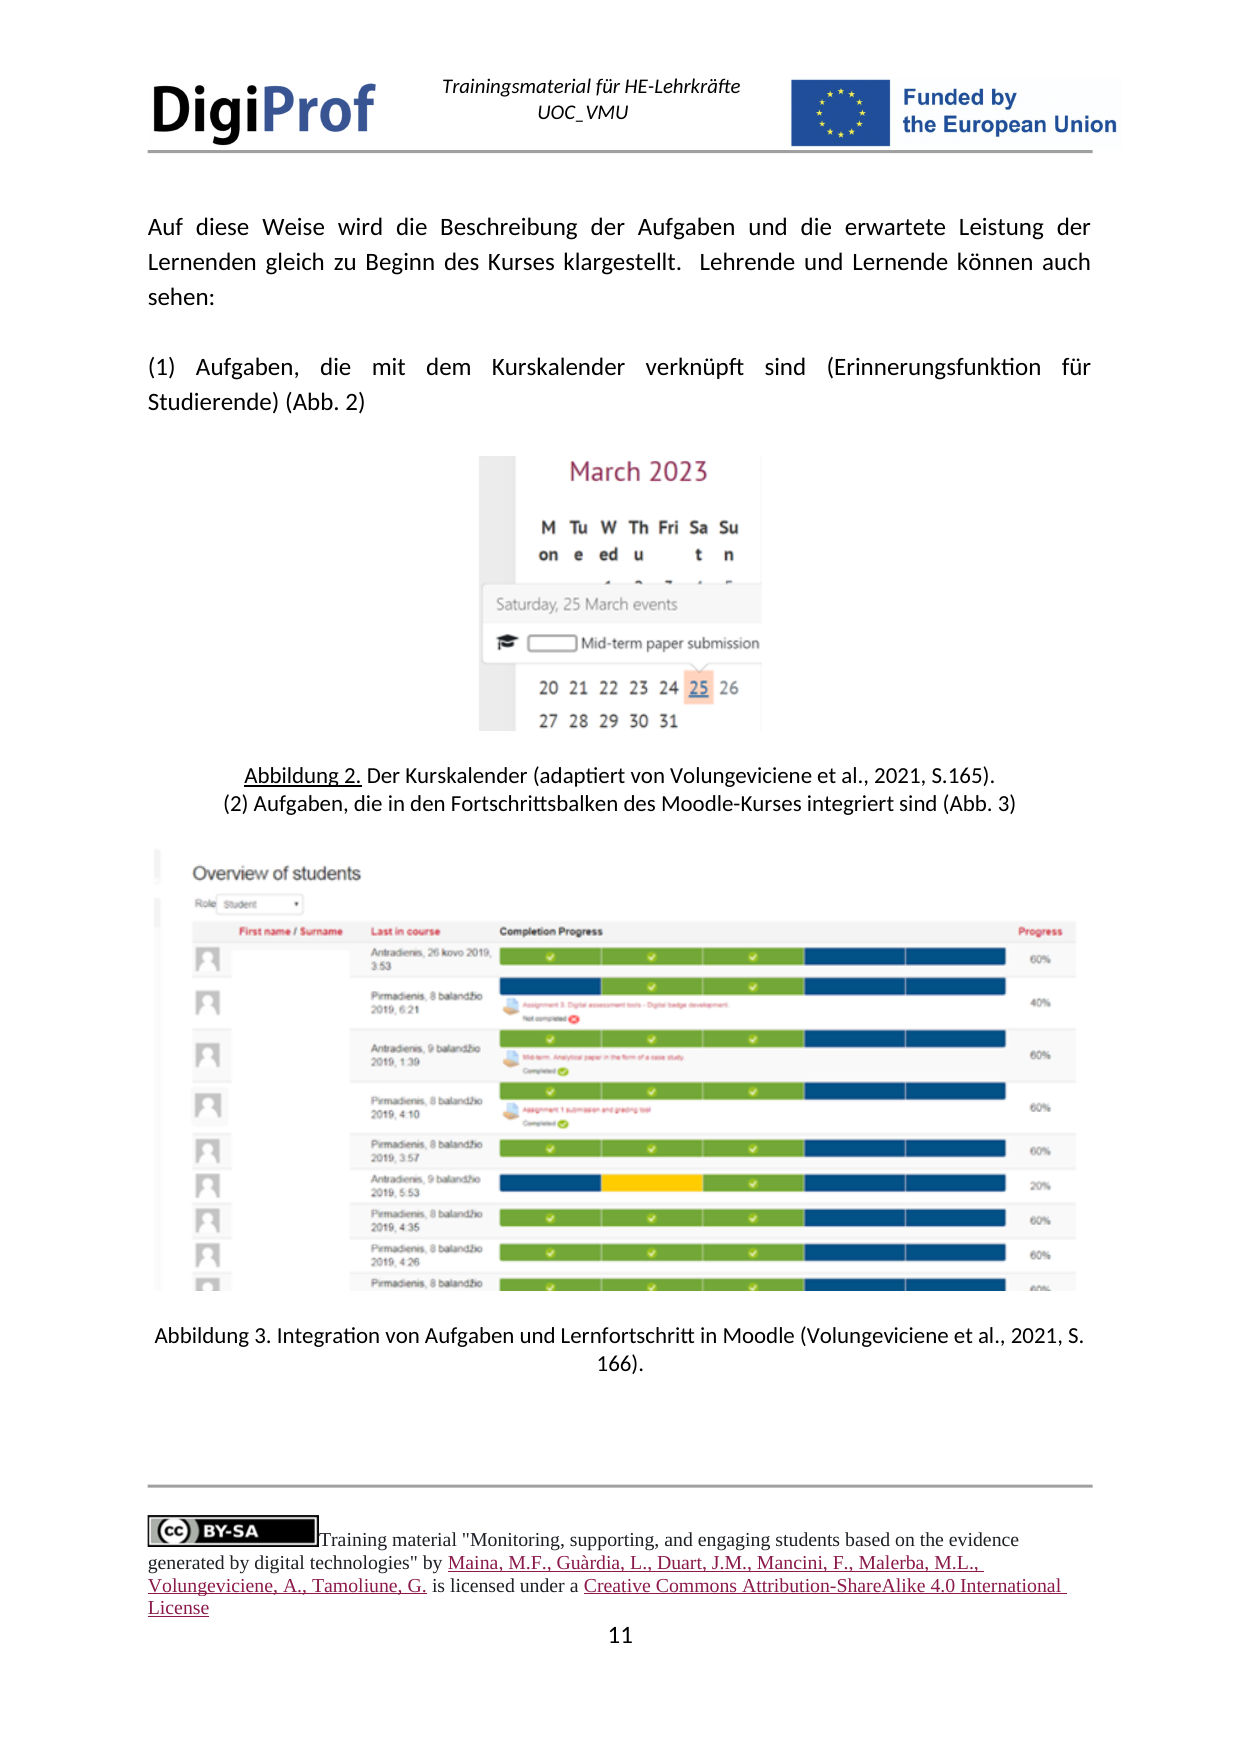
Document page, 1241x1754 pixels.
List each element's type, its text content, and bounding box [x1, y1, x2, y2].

picture [147, 1515, 319, 1547]
text Abbildung 3. Integration von Aufgaben und Lernfortschritt in Moodle (Volungeviciene et al., 2021, S. 166). [148, 1321, 1093, 1377]
picture [147, 78, 385, 149]
text Abbildung 2. Der Kurskalender (adaptiert von Volungeviciene et al., 2021, S.165). [148, 761, 1093, 789]
text Auf diese Weise wird die Beschreibung der Aufgaben und die erwartete Leistung der Lernenden gleich zu Beginn des Kurses klargestellt. Lehrende und Lernende können auch sehen: [148, 211, 1093, 312]
picture [154, 847, 1087, 1291]
picture [788, 78, 1122, 149]
text (1) Aufgaben, die mit dem Kurskalender verknüpft sind (Erinnerungsfunktion für Studierende) (Abb. 2) [148, 351, 1093, 417]
text (2) Aufgaben, die in den Fortschrittsbalken des Moodle-Kurses integriert sind (Abb. 3) [148, 789, 1093, 817]
picture [478, 456, 762, 731]
